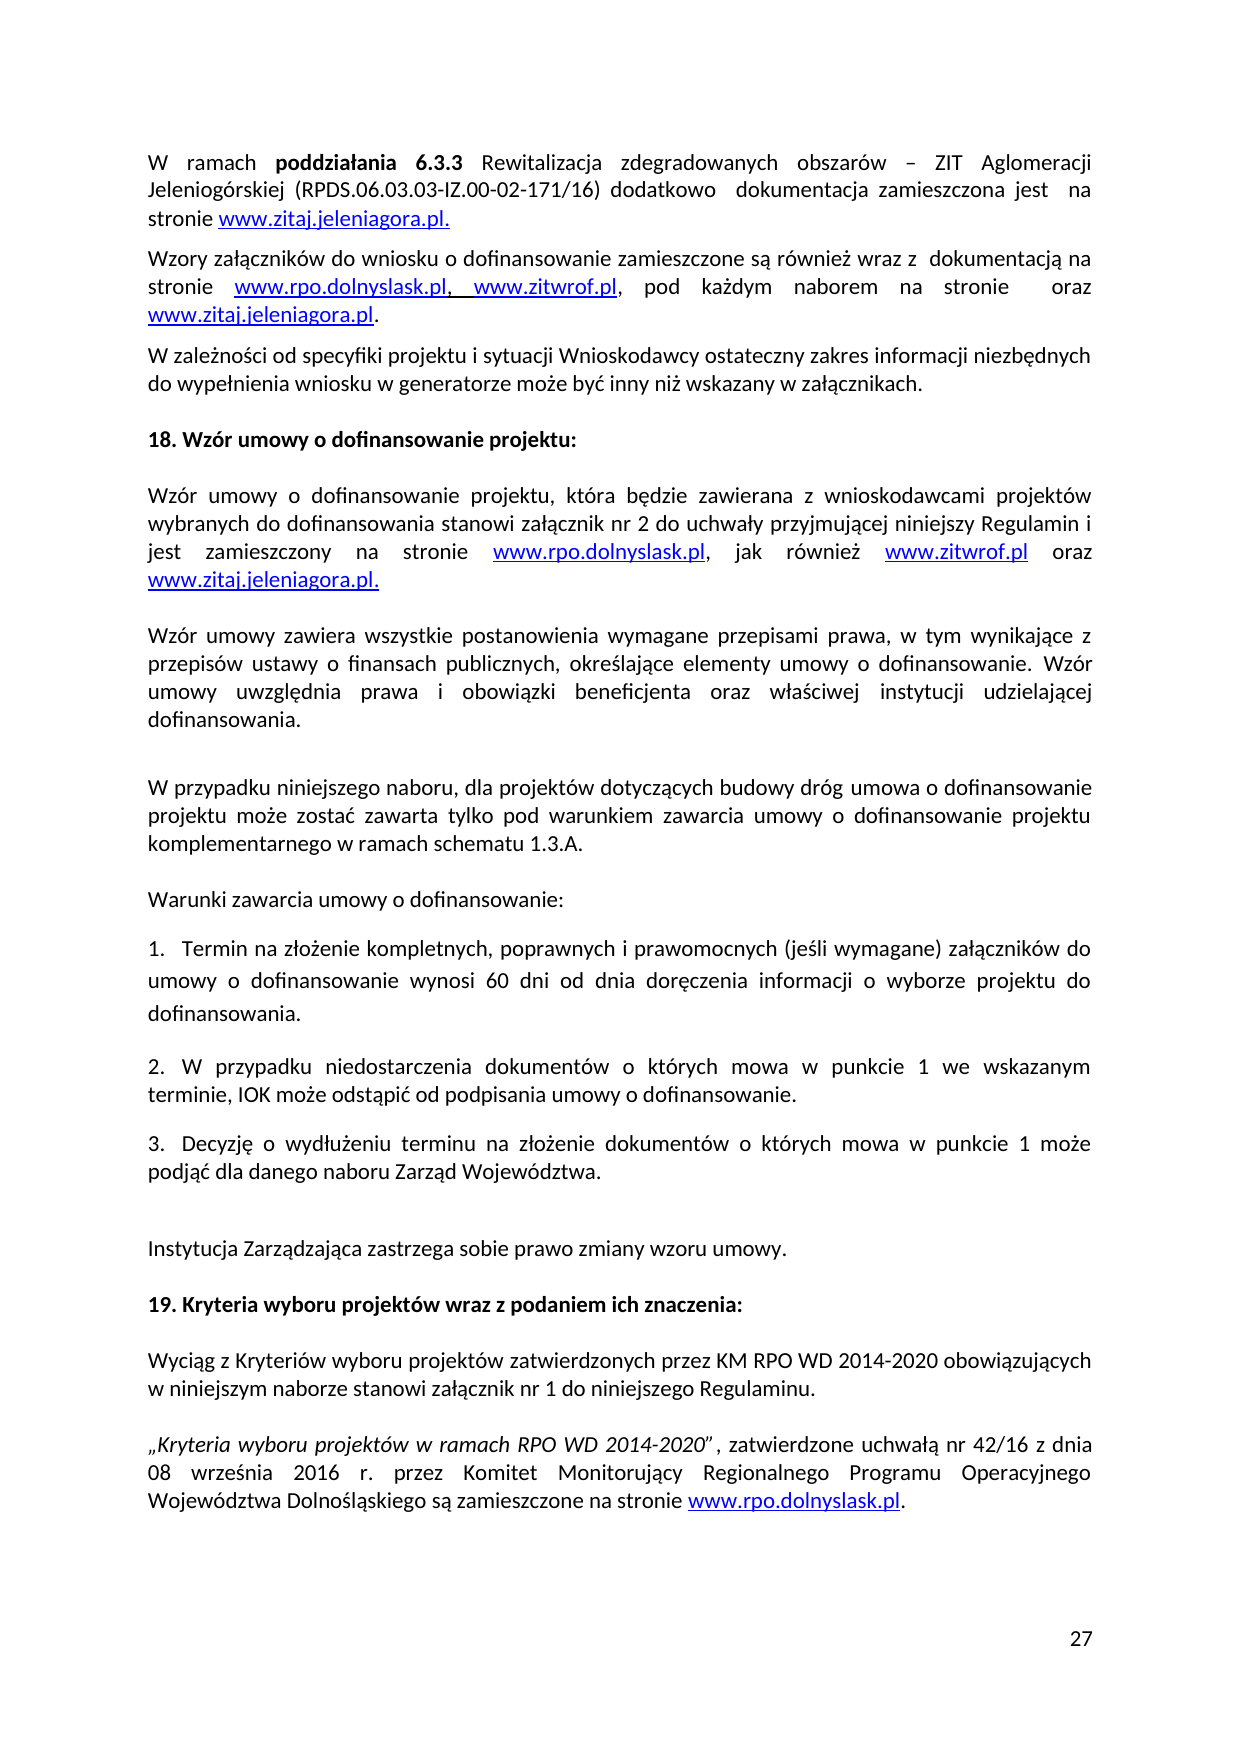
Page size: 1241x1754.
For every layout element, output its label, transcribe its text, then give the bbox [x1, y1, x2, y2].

text 1. Termin na złożenie kompletnych, poprawnych i prawomocnych (jeśli wymagane) załączników do umowy o dofinansowanie wynosi 60 dni od dnia doręczenia informacji o wyborze projektu do dofinansowania. [148, 934, 1093, 1027]
text W przypadku niniejszego naboru, dla projektów dotyczących budowy dróg umowa o dofinansowanie projektu może zostać zawarta tylko pod warunkiem zawarcia umowy o dofinansowanie projektu komplementarnego w ramach schematu 1.3.A. [148, 773, 1093, 858]
text Wzór umowy o dofinansowanie projektu, która będzie zawierana z wnioskodawcami projektów wybranych do dofinansowania stanowi załącznik nr 2 do uchwały przyjmującej niniejszy Regulamin i jest zamieszczony na stronie www.rpo.dolnyslask.pl, jak również www.zitwrof.pl oraz www.zitaj.jeleniagora.pl. [148, 481, 1093, 593]
text 3. Decyzję o wydłużeniu terminu na złożenie dokumentów o których mowa w punkcie 1 może podjąć dla danego naboru Zarząd Województwa. [148, 1129, 1093, 1185]
text Instytucja Zarządzająca zastrzega sobie prawo zmiany wzoru umowy. [148, 1234, 1093, 1262]
text W ramach poddziałania 6.3.3 Rewitalizacja zdegradowanych obszarów – ZIT Aglomeracji Jeleniogórskiej (RPDS.06.03.03-IZ.00-02-171/16) dodatkowo dokumentacja zamieszczona jest na stronie www.zitaj.jeleniagora.pl. [148, 148, 1093, 232]
text 18. Wzór umowy o dofinansowanie projektu: [148, 425, 1093, 453]
text W zależności od specyfiki projektu i sytuacji Wnioskodawcy ostateczny zakres informacji niezbędnych do wypełnienia wniosku w generatorze może być inny niż wskazany w załącznikach. [148, 341, 1093, 397]
text 19. Kryteria wyboru projektów wraz z podaniem ich znaczenia: [148, 1290, 1093, 1318]
text Wzory załączników do wniosku o dofinansowanie zamieszczone są również wraz z dokumentacją na stronie www.rpo.dolnyslask.pl, www.zitwrof.pl, pod każdym naborem na stronie oraz www.zitaj.jeleniagora.pl. [148, 244, 1093, 328]
text Wyciąg z Kryteriów wyboru projektów zatwierdzonych przez KM RPO WD 2014-2020 obowiązujących w niniejszym naborze stanowi załącznik nr 1 do niniejszego Regulaminu. [148, 1346, 1093, 1402]
text Wzór umowy zawiera wszystkie postanowienia wymagane przepisami prawa, w tym wynikające z przepisów ustawy o finansach publicznych, określające elementy umowy o dofinansowanie. Wzór umowy uwzględnia prawa i obowiązki beneficjenta oraz właściwej instytucji udzielającej dofinansowania. [148, 621, 1093, 733]
text Warunki zawarcia umowy o dofinansowanie: [148, 886, 1093, 914]
text 2. W przypadku niedostarczenia dokumentów o których mowa w punkcie 1 we wskazanym terminie, IOK może odstąpić od podpisania umowy o dofinansowanie. [148, 1052, 1093, 1108]
text „Kryteria wyboru projektów w ramach RPO WD 2014-2020”, zatwierdzone uchwałą nr 42/16 z dnia 08 września 2016 r. przez Komitet Monitorujący Regionalnego Programu Operacyjnego Województwa Dolnośląskiego są zamieszczone na stronie www.rpo.dolnyslask.pl. [148, 1430, 1093, 1514]
